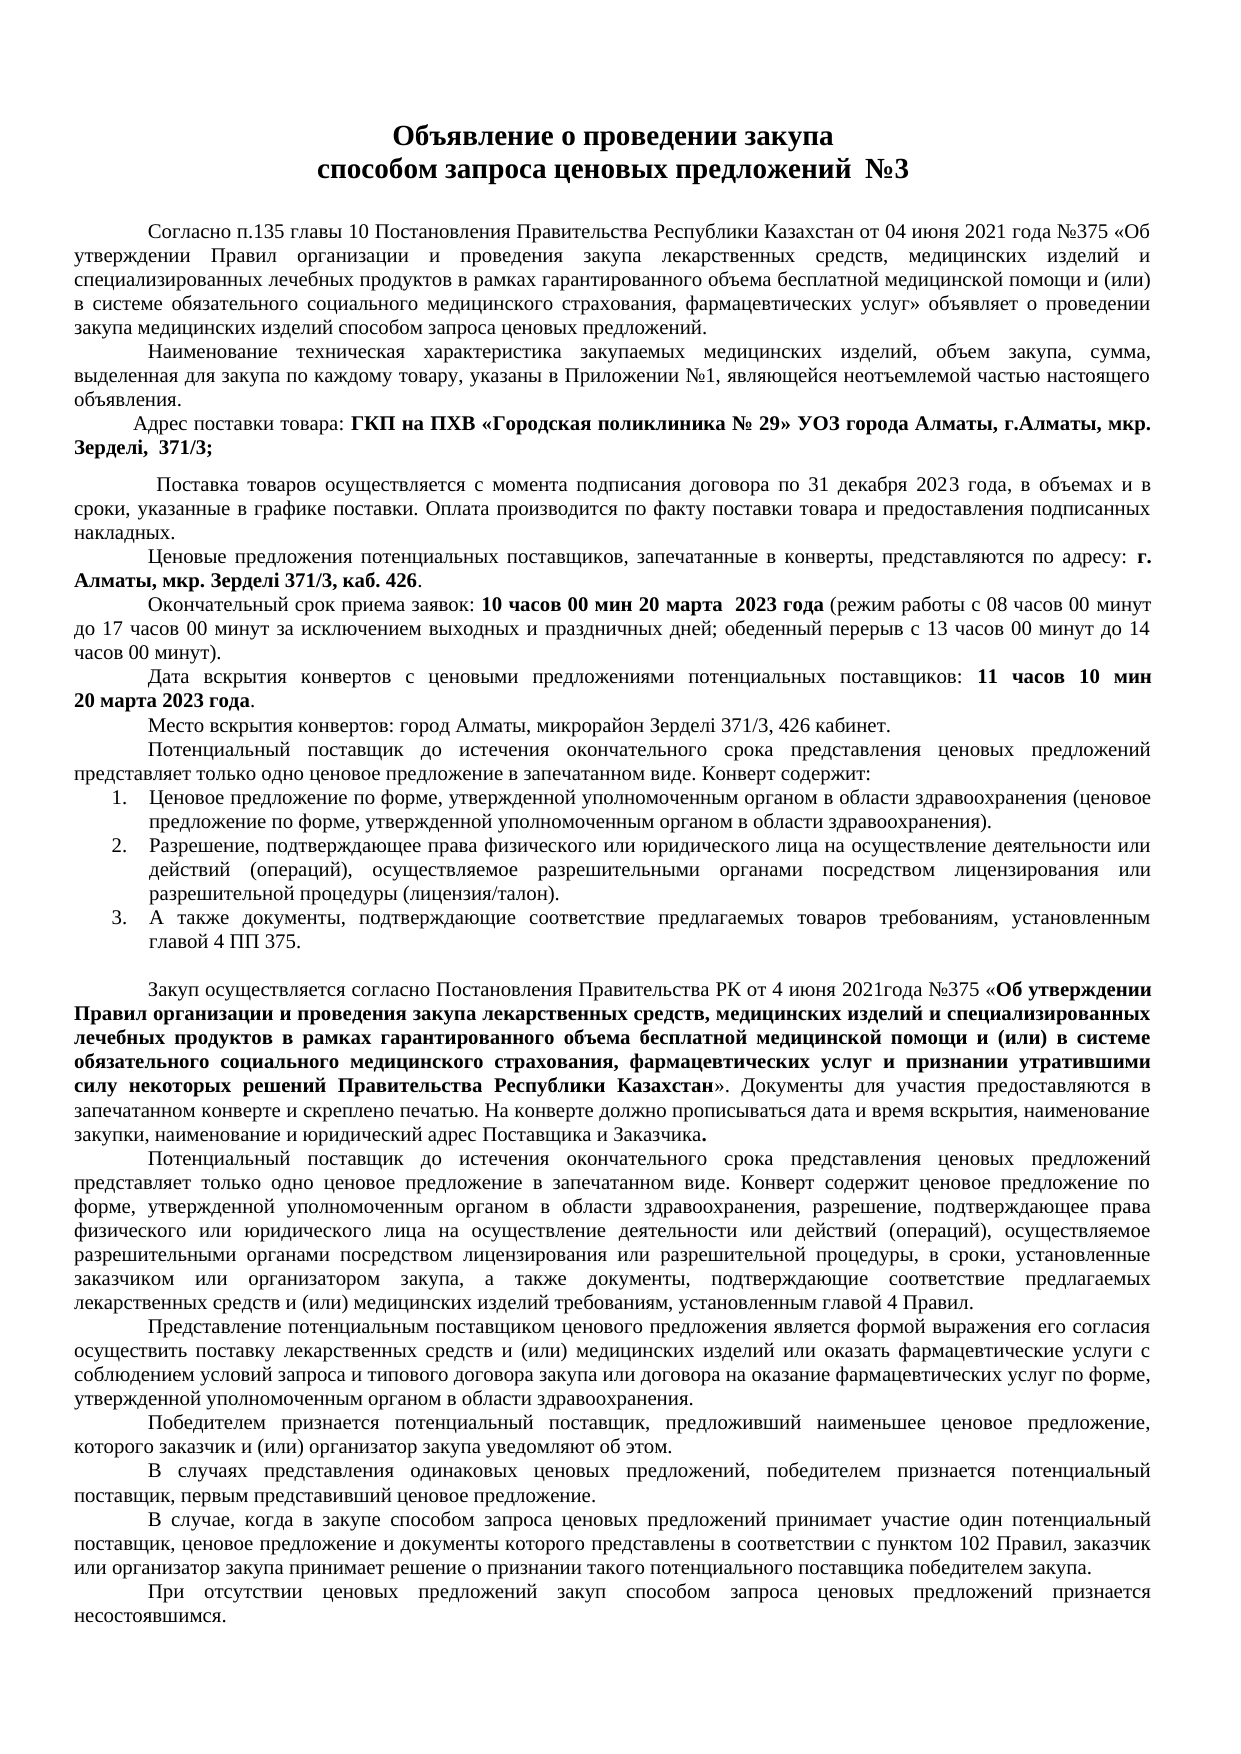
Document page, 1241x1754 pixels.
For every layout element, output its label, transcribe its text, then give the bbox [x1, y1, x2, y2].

text Потенциальный поставщик до истечения окончательного срока представления ценовых предложений представляет только одно ценовое предложение в запечатанном виде. Конверт содержит ценовое предложение по форме, утвержденной уполномоченным органом в области здравоохранения, разрешение, подтверждающее права физического или юридического лица на осуществление деятельности или действий (операций), осуществляемое разрешительными органами посредством лицензирования или разрешительной процедуры, в сроки, установленные заказчиком или организатором закупа, а также документы, подтверждающие соответствие предлагаемых лекарственных средств и (или) медицинских изделий требованиям, установленным главой 4 Правил. [74, 1146, 1152, 1314]
list А также документы, подтверждающие соответствие предлагаемых товаров требованиям, установленным главой 4 ПП 375. [111, 905, 1152, 953]
text Потенциальный поставщик до истечения окончательного срока представления ценовых предложений представляет только одно ценовое предложение в запечатанном виде. Конверт содержит: [74, 737, 1152, 785]
text В случае, когда в закупе способом запроса ценовых предложений принимает участие один потенциальный поставщик, ценовое предложение и документы которого представлены в соответствии с пунктом 102 Правил, заказчик или организатор закупа принимает решение о признании такого потенциального поставщика победителем закупа. [74, 1507, 1152, 1579]
text Объявление о проведении закупа [74, 118, 1152, 152]
list Ценовое предложение по форме, утвержденной уполномоченным органом в области здравоохранения (ценовое предложение по форме, утвержденной уполномоченным органом в области здравоохранения). [111, 785, 1152, 833]
text Согласно п.135 главы 10 Постановления Правительства Республики Казахстан от 04 июня 2021 года №375 «Об утверждении Правил организации и проведения закупа лекарственных средств, медицинских изделий и специализированных лечебных продуктов в рамках гарантированного объема бесплатной медицинской помощи и (или) в системе обязательного социального медицинского страхования, фармацевтических услуг» объявляет о проведении закупа медицинских изделий способом запроса ценовых предложений. [74, 219, 1152, 339]
list Разрешение, подтверждающее права физического или юридического лица на осуществление деятельности или действий (операций), осуществляемое разрешительными органами посредством лицензирования или разрешительной процедуры (лицензия/талон). [111, 833, 1152, 905]
text При отсутствии ценовых предложений закуп способом запроса ценовых предложений признается несостоявшимся. [74, 1579, 1152, 1627]
text Ценовые предложения потенциальных поставщиков, запечатанные в конверты, представляются по адресу: г. Алматы, мкр. Зерделі 371/3, каб. 426. [74, 544, 1152, 592]
text Адрес поставки товара: ГКП на ПХВ «Городская поликлиника № 29» УОЗ города Алматы, г.Алматы, мкр. Зерделі, 371/3; [74, 411, 1152, 459]
text В случаях представления одинаковых ценовых предложений, победителем признается потенциальный поставщик, первым представивший ценовое предложение. [74, 1458, 1152, 1507]
text Окончательный срок приема заявок: 10 часов 00 мин 20 марта 2023 года (режим работы с 08 часов 00 минут до 17 часов 00 минут за исключением выходных и праздничных дней; обеденный перерыв с 13 часов 00 минут до 14 часов 00 минут). [74, 592, 1152, 664]
text Представление потенциальным поставщиком ценового предложения является формой выражения его согласия осуществить поставку лекарственных средств и (или) медицинских изделий или оказать фармацевтические услуги с соблюдением условий запроса и типового договора закупа или договора на оказание фармацевтических услуг по форме, утвержденной уполномоченным органом в области здравоохранения. [74, 1314, 1152, 1410]
text Закуп осуществляется согласно Постановления Правительства РК от 4 июня 2021года №375 «Об утверждении Правил организации и проведения закупа лекарственных средств, медицинских изделий и специализированных лечебных продуктов в рамках гарантированного объема бесплатной медицинской помощи и (или) в системе обязательного социального медицинского страхования, фармацевтических услуг и признании утратившими силу некоторых решений Правительства Республики Казахстан». Документы для участия предоставляются в запечатанном конверте и скреплено печатью. На конверте должно прописываться дата и время вскрытия, наименование закупки, наименование и юридический адрес Поставщика и Заказчика. [74, 977, 1152, 1146]
text способом запроса ценовых предложений №3 [74, 152, 1152, 185]
text Наименование техническая характеристика закупаемых медицинских изделий, объем закупа, сумма, выделенная для закупа по каждому товару, указаны в Приложении №1, являющейся неотъемлемой частью настоящего объявления. [74, 339, 1152, 411]
text Место вскрытия конвертов: город Алматы, микрорайон Зерделі 371/3, 426 кабинет. [74, 712, 1152, 737]
text Дата вскрытия конвертов с ценовыми предложениями потенциальных поставщиков: 11 часов 10 мин 20 марта 2023 года. [74, 664, 1152, 712]
text Поставка товаров осуществляется с момента подписания договора по 31 декабря 2023 года, в объемах и в сроки, указанные в графике поставки. Оплата производится по факту поставки товара и предоставления подписанных накладных. [74, 472, 1152, 544]
text Победителем признается потенциальный поставщик, предложивший наименьшее ценовое предложение, которого заказчик и (или) организатор закупа уведомляют об этом. [74, 1410, 1152, 1458]
